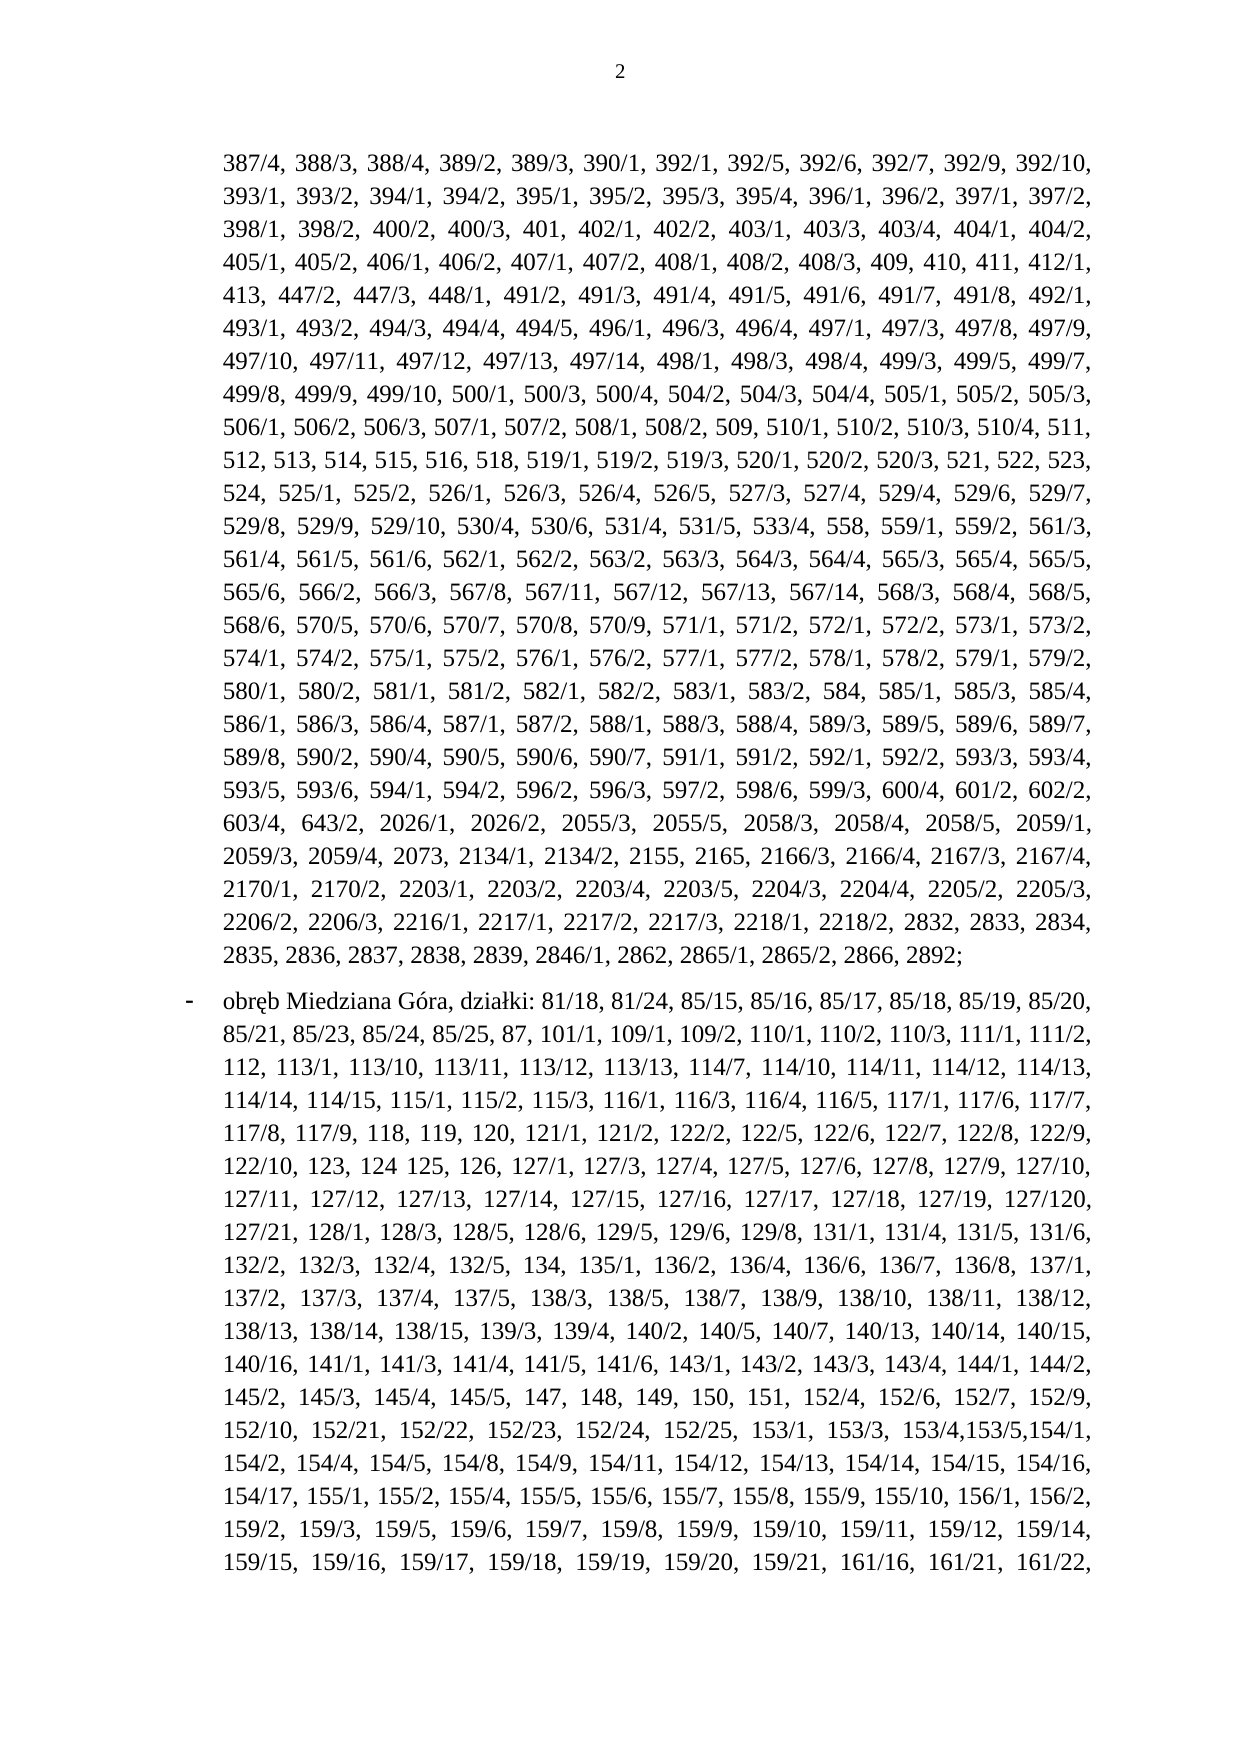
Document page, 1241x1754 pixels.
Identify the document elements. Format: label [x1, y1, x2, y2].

list [185, 148, 1092, 969]
list [185, 986, 1092, 1576]
